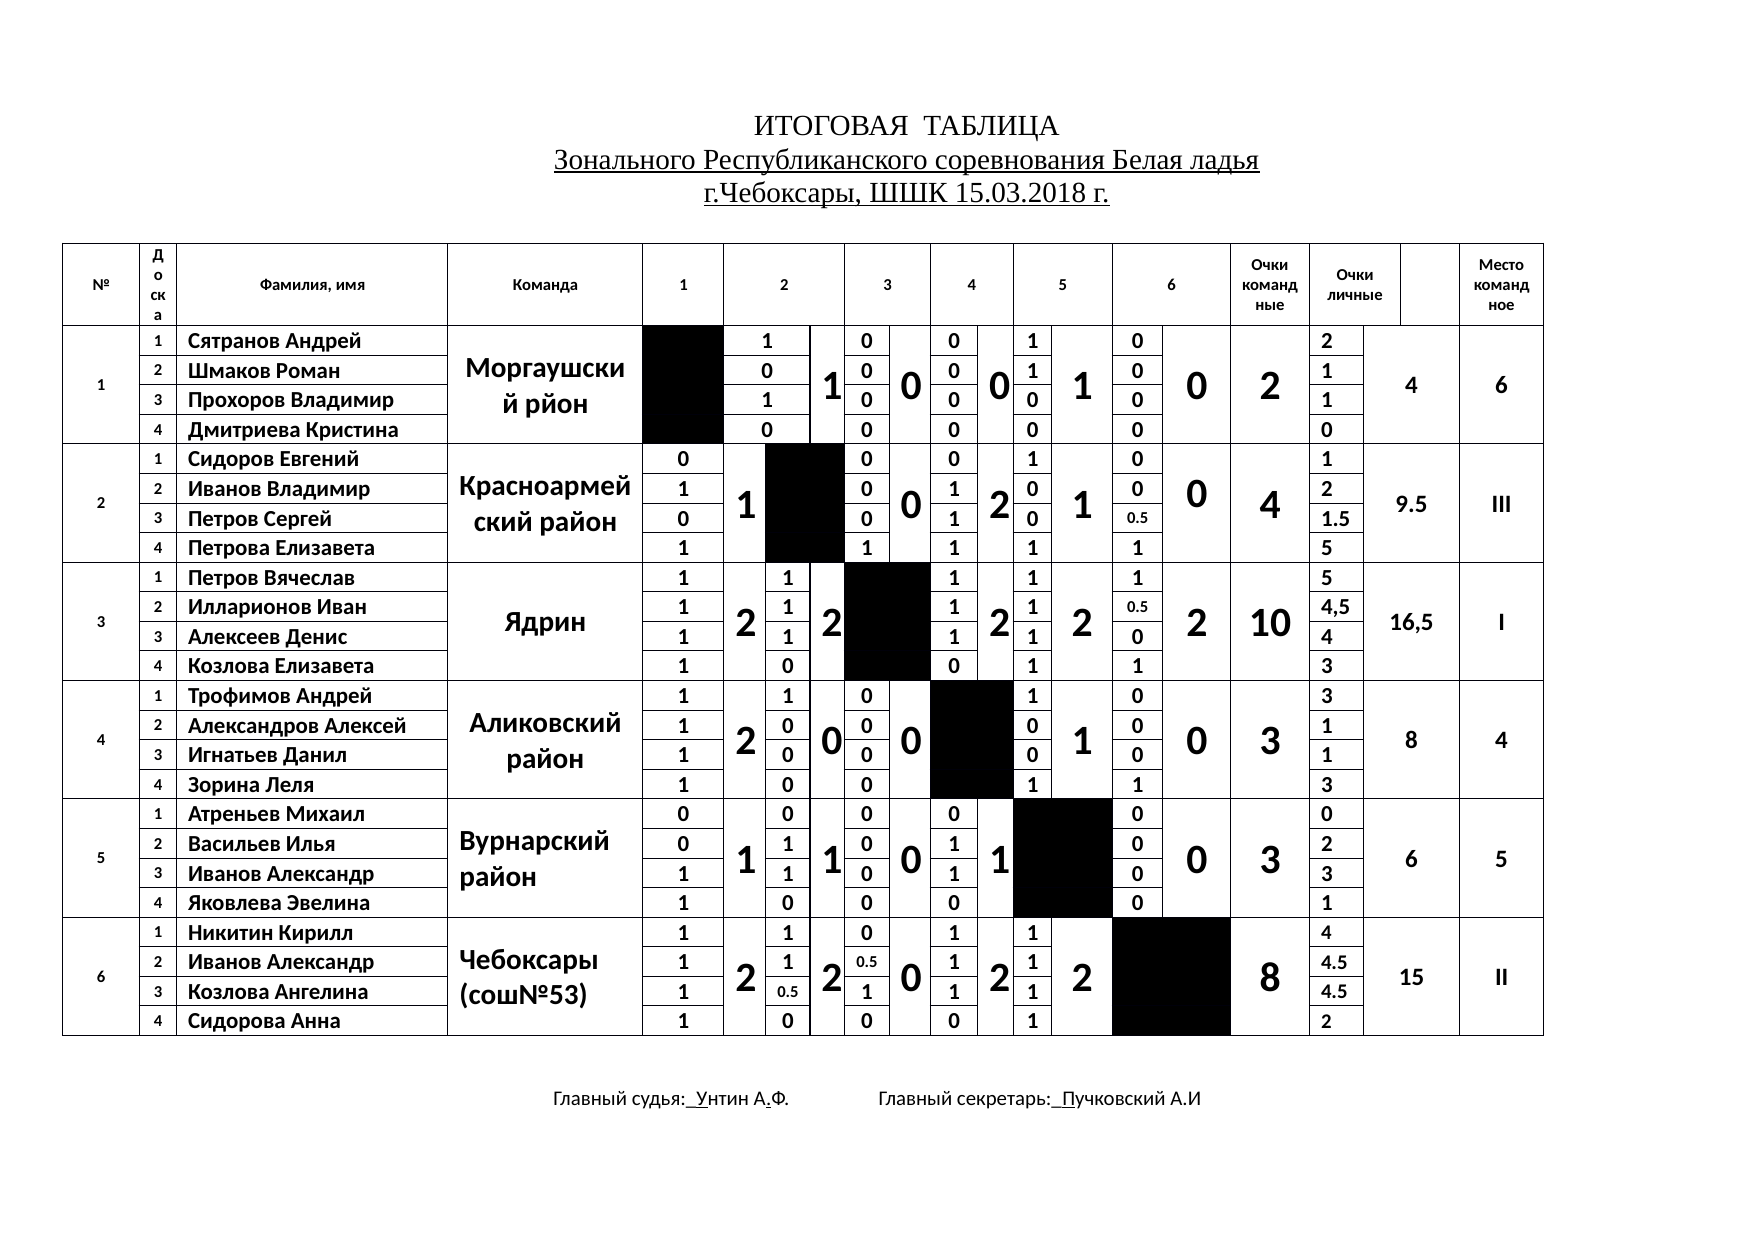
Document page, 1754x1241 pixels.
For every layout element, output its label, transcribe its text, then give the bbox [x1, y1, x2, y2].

table_cell 2 [978, 918, 1013, 1035]
table_cell [1113, 918, 1230, 1005]
table_cell 0 [1014, 740, 1051, 769]
table_cell 1 [766, 918, 809, 946]
table_cell Яковлева Эвелина [177, 888, 447, 917]
text ИТОГОВАЯ ТАБЛИЦА [104, 108, 1679, 142]
table_cell 3 [140, 385, 176, 414]
table_header 3 [845, 244, 930, 325]
table_cell 0 [1014, 474, 1051, 502]
table_cell 0.5 [845, 947, 889, 976]
table_cell 16,5 [1364, 563, 1459, 680]
table_cell 1 [1113, 563, 1162, 591]
table_cell 0 [1113, 740, 1162, 769]
table_cell 1 [931, 504, 977, 532]
table_cell 1 [643, 533, 723, 562]
table_cell 2 [140, 356, 176, 384]
table_cell 1 [766, 859, 809, 887]
table_cell 0 [845, 385, 889, 414]
table_cell 0 [845, 474, 889, 502]
table_cell Петров Сергей [177, 504, 447, 532]
table_cell 1 [1113, 533, 1162, 562]
table_cell 4 [140, 1006, 176, 1035]
table_cell 1 [1052, 326, 1112, 443]
table_cell III [1460, 444, 1543, 562]
table_cell 1 [1014, 918, 1051, 946]
table_cell 0 [1014, 711, 1051, 739]
table_cell 0 [1113, 829, 1162, 857]
table_cell Козлова Ангелина [177, 977, 447, 1005]
table_cell 0.5 [1113, 592, 1162, 621]
table_cell 1 [1052, 444, 1112, 562]
table_cell 4 [1310, 918, 1363, 946]
table_cell 5 [1310, 533, 1363, 562]
table_cell 1 [140, 681, 176, 709]
table_cell 1 [811, 799, 844, 917]
table_cell 4,5 [1310, 592, 1363, 621]
table_cell 1 [1113, 651, 1162, 680]
table_cell 4.5 [1310, 947, 1363, 976]
table_cell Илларионов Иван [177, 592, 447, 621]
table_cell 2 [1231, 326, 1309, 443]
table_cell 1 [1014, 356, 1051, 384]
table_cell 4 [140, 770, 176, 798]
table_header Команда [448, 244, 642, 325]
table_cell 1 [140, 799, 176, 828]
table_cell 1 [1014, 1006, 1051, 1035]
table_cell 0 [931, 799, 977, 828]
table_cell Сидорова Анна [177, 1006, 447, 1035]
table_cell 0 [1113, 859, 1162, 887]
table_cell 0 [766, 740, 809, 769]
table_cell Прохоров Владимир [177, 385, 447, 414]
table_header Очки командные [1231, 244, 1309, 325]
table_cell 0 [845, 859, 889, 887]
table_cell 2 [1052, 918, 1112, 1035]
table_cell I [1460, 563, 1543, 680]
table_cell 1 [1014, 592, 1051, 621]
table_cell Игнатьев Данил [177, 740, 447, 769]
table_cell 0 [1113, 444, 1162, 473]
table_cell Иванов Владимир [177, 474, 447, 502]
table_cell 2 [978, 563, 1013, 680]
table_cell 2 [724, 681, 765, 798]
table_cell 0 [931, 888, 977, 917]
table_cell 0 [890, 326, 930, 443]
table_cell 0 [1163, 326, 1230, 443]
table_cell 2 [811, 918, 844, 1035]
table_cell 0 [1014, 504, 1051, 532]
table_cell 1 [1014, 326, 1051, 354]
table_cell 3 [63, 563, 139, 680]
table_cell Моргаушский рйон [448, 326, 642, 443]
table_cell 1 [766, 681, 809, 709]
table_cell Дмитриева Кристина [177, 415, 447, 443]
table_cell 2 [140, 829, 176, 857]
table_cell 0 [766, 1006, 809, 1035]
table_cell Атреньев Михаил [177, 799, 447, 828]
table_header Очки личные [1310, 244, 1400, 325]
table_cell 0 [1310, 415, 1363, 443]
table_cell 1 [978, 799, 1013, 917]
table_cell Трофимов Андрей [177, 681, 447, 709]
table_cell 1 [643, 859, 723, 887]
table_header Место командное [1460, 244, 1543, 325]
table_cell 0 [1113, 385, 1162, 414]
table_cell 1 [643, 622, 723, 650]
table_cell 1 [766, 592, 809, 621]
table_cell 1 [1014, 444, 1051, 473]
table_cell 1 [643, 947, 723, 976]
table_cell 0 [845, 681, 889, 709]
table_cell 0 [766, 711, 809, 739]
table_cell 0 [1113, 799, 1162, 828]
table_cell 1 [643, 888, 723, 917]
table_cell 4 [1310, 622, 1363, 650]
table_cell 8 [1364, 681, 1459, 798]
table_cell 1 [724, 444, 765, 562]
table_cell 1 [63, 326, 139, 443]
table_cell [1113, 1006, 1230, 1035]
table_cell 1 [140, 326, 176, 354]
table_cell 2 [140, 474, 176, 502]
table_cell 4 [140, 415, 176, 443]
table_cell 1 [931, 592, 977, 621]
table_cell 1 [1052, 681, 1112, 798]
table_cell 1 [931, 947, 977, 976]
table_cell 0 [1113, 681, 1162, 709]
table_cell [845, 651, 930, 680]
table_cell 3 [140, 504, 176, 532]
table_cell 0 [1014, 415, 1051, 443]
table_cell II [1460, 918, 1543, 1035]
table_cell 0 [766, 799, 809, 828]
table_cell 0 [811, 681, 844, 798]
table_cell 0 [845, 356, 889, 384]
table_cell Александров Алексей [177, 711, 447, 739]
table_cell 0 [1014, 385, 1051, 414]
table_header Фамилия, имя [177, 244, 447, 325]
table_cell 2 [140, 592, 176, 621]
table_cell 1 [140, 918, 176, 946]
table_cell 1 [845, 533, 889, 562]
table_cell 0 [643, 799, 723, 828]
table_cell 0 [1113, 415, 1162, 443]
table_cell 0 [845, 799, 889, 828]
table_cell 0 [766, 770, 809, 798]
table_cell [1014, 799, 1112, 887]
table_cell 1 [931, 474, 977, 502]
table_cell 0 [845, 711, 889, 739]
table_cell 2 [811, 563, 844, 680]
table_cell 15 [1364, 918, 1459, 1035]
table_cell 0 [931, 444, 977, 473]
table_cell Сидоров Евгений [177, 444, 447, 473]
table_cell 1 [1310, 740, 1363, 769]
table_cell 0 [890, 444, 930, 562]
table_cell 0 [931, 415, 977, 443]
table_header 6 [1113, 244, 1230, 325]
table_cell 1 [724, 799, 765, 917]
table_cell 6 [1364, 799, 1459, 917]
table_cell 1 [643, 681, 723, 709]
table_cell 0 [766, 888, 809, 917]
table_cell 8 [1231, 918, 1309, 1035]
table_cell 2 [724, 918, 765, 1035]
table_cell 0 [766, 651, 809, 680]
table_cell 6 [63, 918, 139, 1035]
table_cell Зорина Леля [177, 770, 447, 798]
table_cell 1 [1310, 888, 1363, 917]
table_cell 1 [766, 947, 809, 976]
table_cell 4.5 [1310, 977, 1363, 1005]
table_cell 0 [890, 918, 930, 1035]
table_cell 1 [643, 918, 723, 946]
table_cell Иванов Александр [177, 859, 447, 887]
table_header 5 [1014, 244, 1112, 325]
table_cell 0 [724, 356, 809, 384]
table_cell 0 [643, 444, 723, 473]
table_cell 2 [1163, 563, 1230, 680]
table_cell 1 [811, 326, 844, 443]
table_cell 5 [63, 799, 139, 917]
table_cell 0 [931, 385, 977, 414]
table_cell 9.5 [1364, 444, 1459, 562]
table_cell 1 [931, 533, 977, 562]
table_header Доска [140, 244, 176, 325]
table_cell [931, 681, 1013, 769]
table_cell 1 [1014, 770, 1051, 798]
table_cell 0 [978, 326, 1013, 443]
table_cell 4 [1460, 681, 1543, 798]
table_cell 1 [1014, 622, 1051, 650]
table_cell [643, 326, 723, 414]
table_cell 4 [1231, 444, 1309, 562]
table_cell 0 [1113, 326, 1162, 354]
table_cell 6 [1460, 326, 1543, 443]
table_cell 0 [1113, 474, 1162, 502]
table_cell 0 [845, 770, 889, 798]
table_cell 4 [140, 533, 176, 562]
table_cell 1 [643, 977, 723, 1005]
table_cell 2 [1310, 474, 1363, 502]
table_header № [63, 244, 139, 325]
table_cell 0 [1163, 444, 1230, 562]
table_cell [766, 533, 844, 562]
table_cell Алексеев Денис [177, 622, 447, 650]
table_cell Аликовский район [448, 681, 642, 798]
table_cell 0 [845, 444, 889, 473]
table_cell 0 [1310, 799, 1363, 828]
table_cell 1 [1310, 444, 1363, 473]
text г.Чебоксары, ШШК 15.03.2018 г. [104, 176, 1679, 209]
table_cell 1 [1014, 533, 1051, 562]
table_cell 1 [766, 622, 809, 650]
table_cell 0 [845, 415, 889, 443]
table_cell 2 [140, 947, 176, 976]
table_cell 3 [140, 622, 176, 650]
table_cell 3 [140, 859, 176, 887]
table_header 1 [643, 244, 723, 325]
text Главный судья:_Унтин А.Ф. Главный секретарь:_Пучковский А.И [75, 1085, 1679, 1110]
table_cell 1 [931, 918, 977, 946]
table_cell 1 [766, 829, 809, 857]
table_cell Никитин Кирилл [177, 918, 447, 946]
table_cell 0.5 [766, 977, 809, 1005]
table_cell 4 [63, 681, 139, 798]
table_cell 3 [1310, 681, 1363, 709]
table_cell 0 [1113, 888, 1162, 917]
table_cell 4 [140, 888, 176, 917]
table_cell 1 [1014, 563, 1051, 591]
table_cell 1 [766, 563, 809, 591]
table_cell 4 [1364, 326, 1459, 443]
table_cell 0 [845, 504, 889, 532]
table_cell [643, 415, 723, 443]
table_cell 1 [1113, 770, 1162, 798]
table_cell [845, 563, 930, 650]
table_cell 1 [643, 1006, 723, 1035]
table_cell 1 [1310, 711, 1363, 739]
table_cell 3 [1310, 651, 1363, 680]
table_cell 0 [845, 1006, 889, 1035]
table_cell Козлова Елизавета [177, 651, 447, 680]
table_cell 2 [1310, 326, 1363, 354]
table_cell 0 [1163, 681, 1230, 798]
table_cell 1 [1014, 977, 1051, 1005]
table_cell 0 [890, 799, 930, 917]
table_cell 3 [140, 740, 176, 769]
table_cell 3 [1310, 859, 1363, 887]
table_cell 3 [1231, 681, 1309, 798]
table_cell 1 [931, 563, 977, 591]
table_cell 2 [724, 563, 765, 680]
table_cell 0 [724, 415, 809, 443]
table_cell 2 [140, 711, 176, 739]
table_cell 1 [931, 622, 977, 650]
table_cell 2 [1052, 563, 1112, 680]
table_header 2 [724, 244, 844, 325]
table_cell 1 [1014, 947, 1051, 976]
table_cell 10 [1231, 563, 1309, 680]
table_cell 1 [643, 770, 723, 798]
table_cell 4 [140, 651, 176, 680]
table_cell 1 [1014, 651, 1051, 680]
table_cell 1 [1310, 385, 1363, 414]
table_cell Петров Вячеслав [177, 563, 447, 591]
table_cell 2 [1310, 829, 1363, 857]
table_header 4 [931, 244, 1013, 325]
table_cell 1 [724, 385, 809, 414]
table_cell 1 [931, 977, 977, 1005]
table_cell 0 [845, 740, 889, 769]
table_cell [1014, 888, 1112, 917]
table_cell 1 [643, 592, 723, 621]
table_cell 0 [931, 356, 977, 384]
table_cell 3 [1231, 799, 1309, 917]
table_cell 3 [1310, 770, 1363, 798]
table_cell 1 [643, 711, 723, 739]
table_cell 0 [931, 1006, 977, 1035]
table_cell [766, 444, 844, 532]
table_cell Петрова Елизавета [177, 533, 447, 562]
table_cell 0 [845, 888, 889, 917]
table_cell 0 [931, 651, 977, 680]
table_cell 0 [931, 326, 977, 354]
text Зонального Республиканского соревнования Белая ладья [104, 142, 1679, 176]
table_cell Чебоксары (сош№53) [448, 918, 642, 1035]
table_cell 2 [978, 444, 1013, 562]
table_cell Красноармейский район [448, 444, 642, 562]
table_cell [931, 770, 1013, 798]
table_cell 1 [1014, 681, 1051, 709]
table_cell 1 [845, 977, 889, 1005]
table_cell 0 [1113, 356, 1162, 384]
table_cell 2 [1310, 1006, 1363, 1035]
table_cell 0 [890, 681, 930, 798]
table_cell 2 [63, 444, 139, 562]
table_cell 1 [1310, 356, 1363, 384]
table_cell 1 [931, 859, 977, 887]
table_cell 5 [1310, 563, 1363, 591]
table_cell 1 [643, 563, 723, 591]
table_cell 1 [724, 326, 809, 354]
table_cell 1 [140, 444, 176, 473]
table_cell 0 [1113, 711, 1162, 739]
table_cell 0 [845, 918, 889, 946]
table_cell Иванов Александр [177, 947, 447, 976]
table_cell 0 [845, 326, 889, 354]
table_cell 3 [140, 977, 176, 1005]
table_cell 1 [140, 563, 176, 591]
table_cell 1.5 [1310, 504, 1363, 532]
table_cell 0 [643, 504, 723, 532]
table_cell 1 [931, 829, 977, 857]
table_cell Сятранов Андрей [177, 326, 447, 354]
table_cell Васильев Илья [177, 829, 447, 857]
table_cell Ядрин [448, 563, 642, 680]
table_cell 5 [1460, 799, 1543, 917]
table_cell 1 [643, 474, 723, 502]
table_cell 0.5 [1113, 504, 1162, 532]
table_cell Шмаков Роман [177, 356, 447, 384]
table_cell 0 [1113, 622, 1162, 650]
table_cell 0 [643, 829, 723, 857]
table_cell 1 [643, 740, 723, 769]
table_header [1401, 244, 1459, 325]
table_cell 0 [845, 829, 889, 857]
table_cell 1 [643, 651, 723, 680]
table_cell Вурнарский район [448, 799, 642, 917]
table_cell 0 [1163, 799, 1230, 917]
